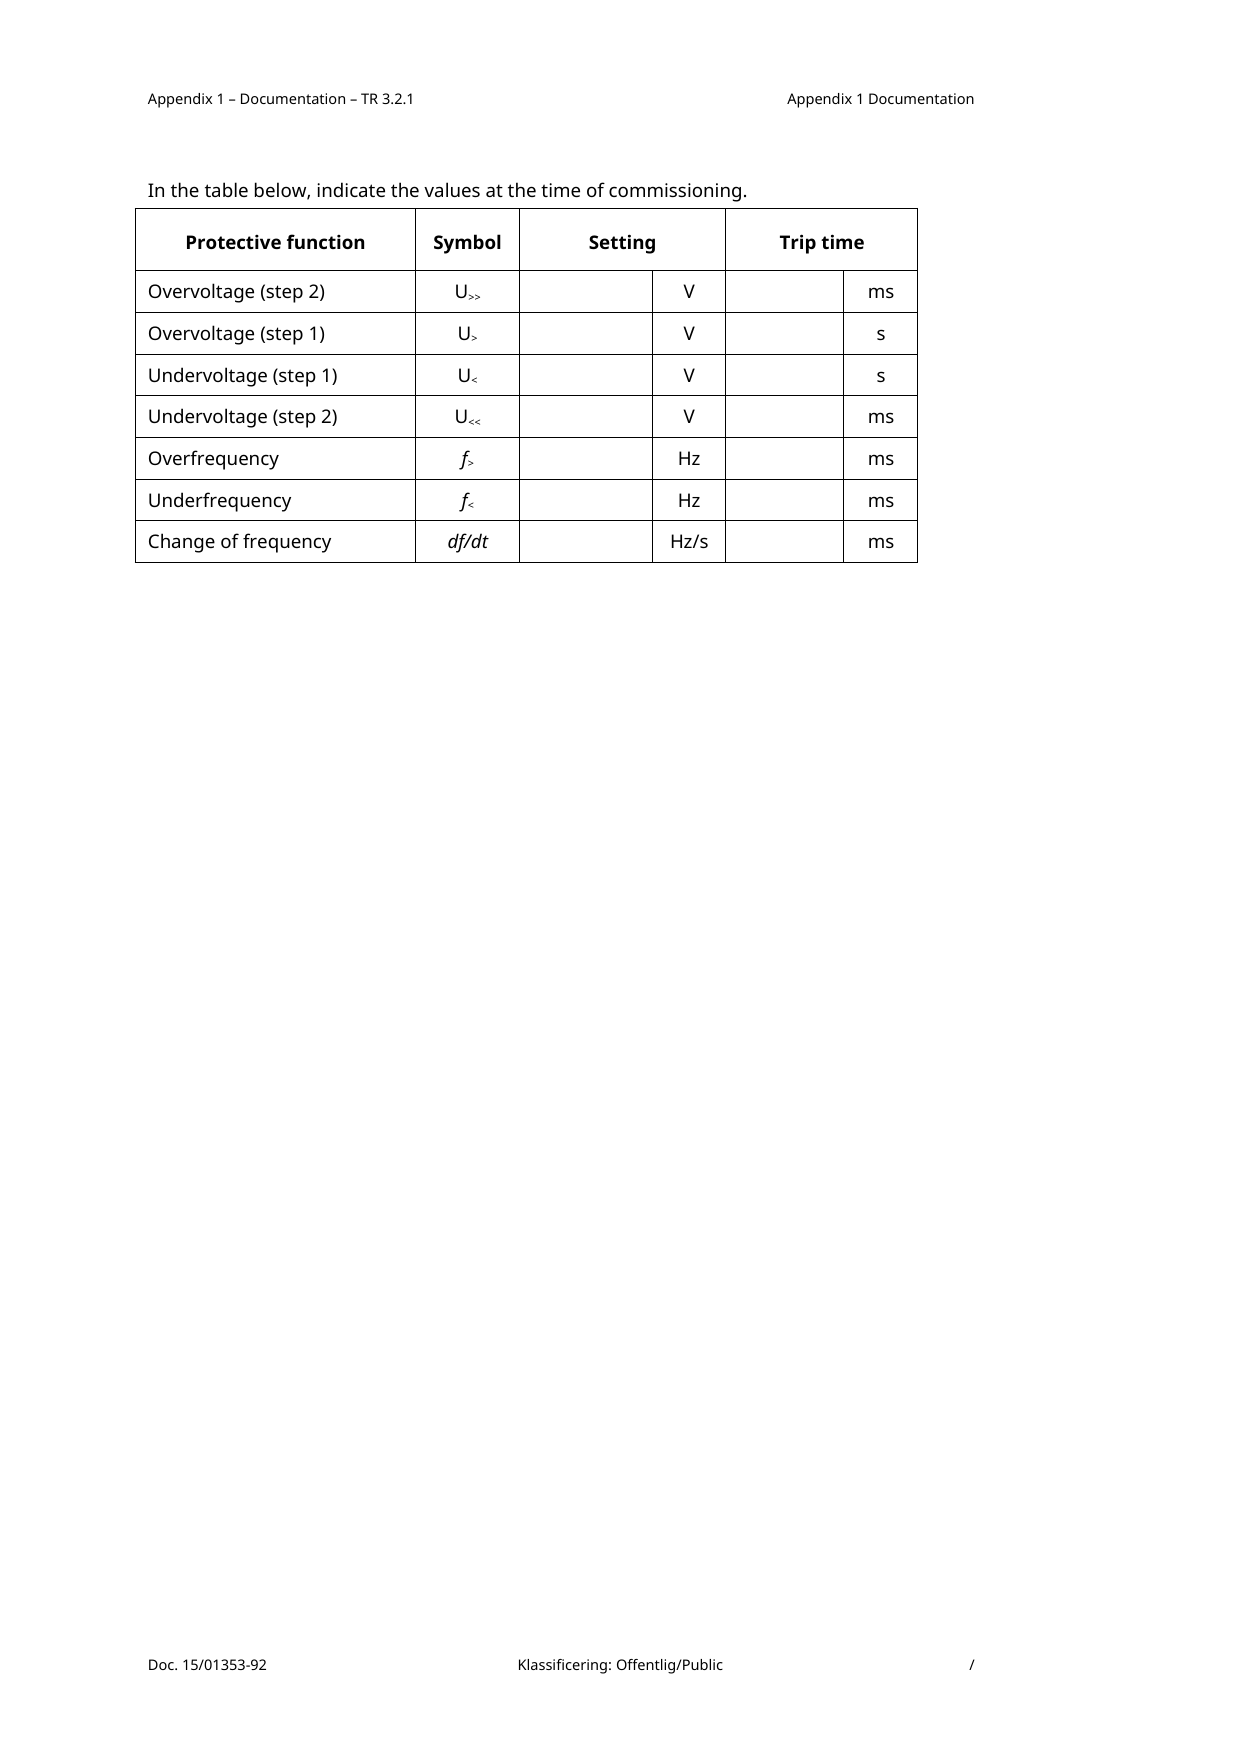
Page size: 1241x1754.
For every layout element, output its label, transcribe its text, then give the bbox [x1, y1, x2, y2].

table_cell Undervoltage (step 2) [136, 396, 415, 437]
table_cell [520, 521, 652, 562]
table_cell [520, 480, 652, 520]
table_cell [520, 271, 652, 312]
table_cell U> [416, 313, 519, 354]
table_cell V [653, 396, 725, 437]
table_header Protective function [136, 209, 415, 270]
table_cell f> [416, 438, 519, 479]
table_cell Hz [653, 438, 725, 479]
table_cell Underfrequency [136, 480, 415, 520]
table_cell U>> [416, 271, 519, 312]
table_cell ms [844, 271, 917, 312]
table_cell [726, 396, 843, 437]
table_cell Hz/s [653, 521, 725, 562]
table_cell [726, 271, 843, 312]
table_cell [520, 313, 652, 354]
table_cell s [844, 355, 917, 395]
table_cell Overvoltage (step 2) [136, 271, 415, 312]
table_cell [726, 438, 843, 479]
table_cell U<< [416, 396, 519, 437]
table_cell ms [844, 521, 917, 562]
table_cell V [653, 313, 725, 354]
table_cell [726, 355, 843, 395]
table_header Trip time [726, 209, 917, 270]
table_cell Overvoltage (step 1) [136, 313, 415, 354]
table_cell [520, 438, 652, 479]
table_cell Change of frequency [136, 521, 415, 562]
table_cell Hz [653, 480, 725, 520]
table_cell [726, 480, 843, 520]
table_cell Overfrequency [136, 438, 415, 479]
table_cell [520, 355, 652, 395]
table_cell df/dt [416, 521, 519, 562]
table_cell Undervoltage (step 1) [136, 355, 415, 395]
table_cell V [653, 355, 725, 395]
table_cell [726, 313, 843, 354]
table_header Setting [520, 209, 725, 270]
table_cell U< [416, 355, 519, 395]
table_cell ms [844, 480, 917, 520]
table_cell [520, 396, 652, 437]
table_cell V [653, 271, 725, 312]
table_cell ms [844, 396, 917, 437]
table_header Symbol [416, 209, 519, 270]
table_cell [726, 521, 843, 562]
table_cell s [844, 313, 917, 354]
table_cell ms [844, 438, 917, 479]
text In the table below, indicate the values at the time of commissioning. [148, 177, 909, 203]
table_cell f< [416, 480, 519, 520]
